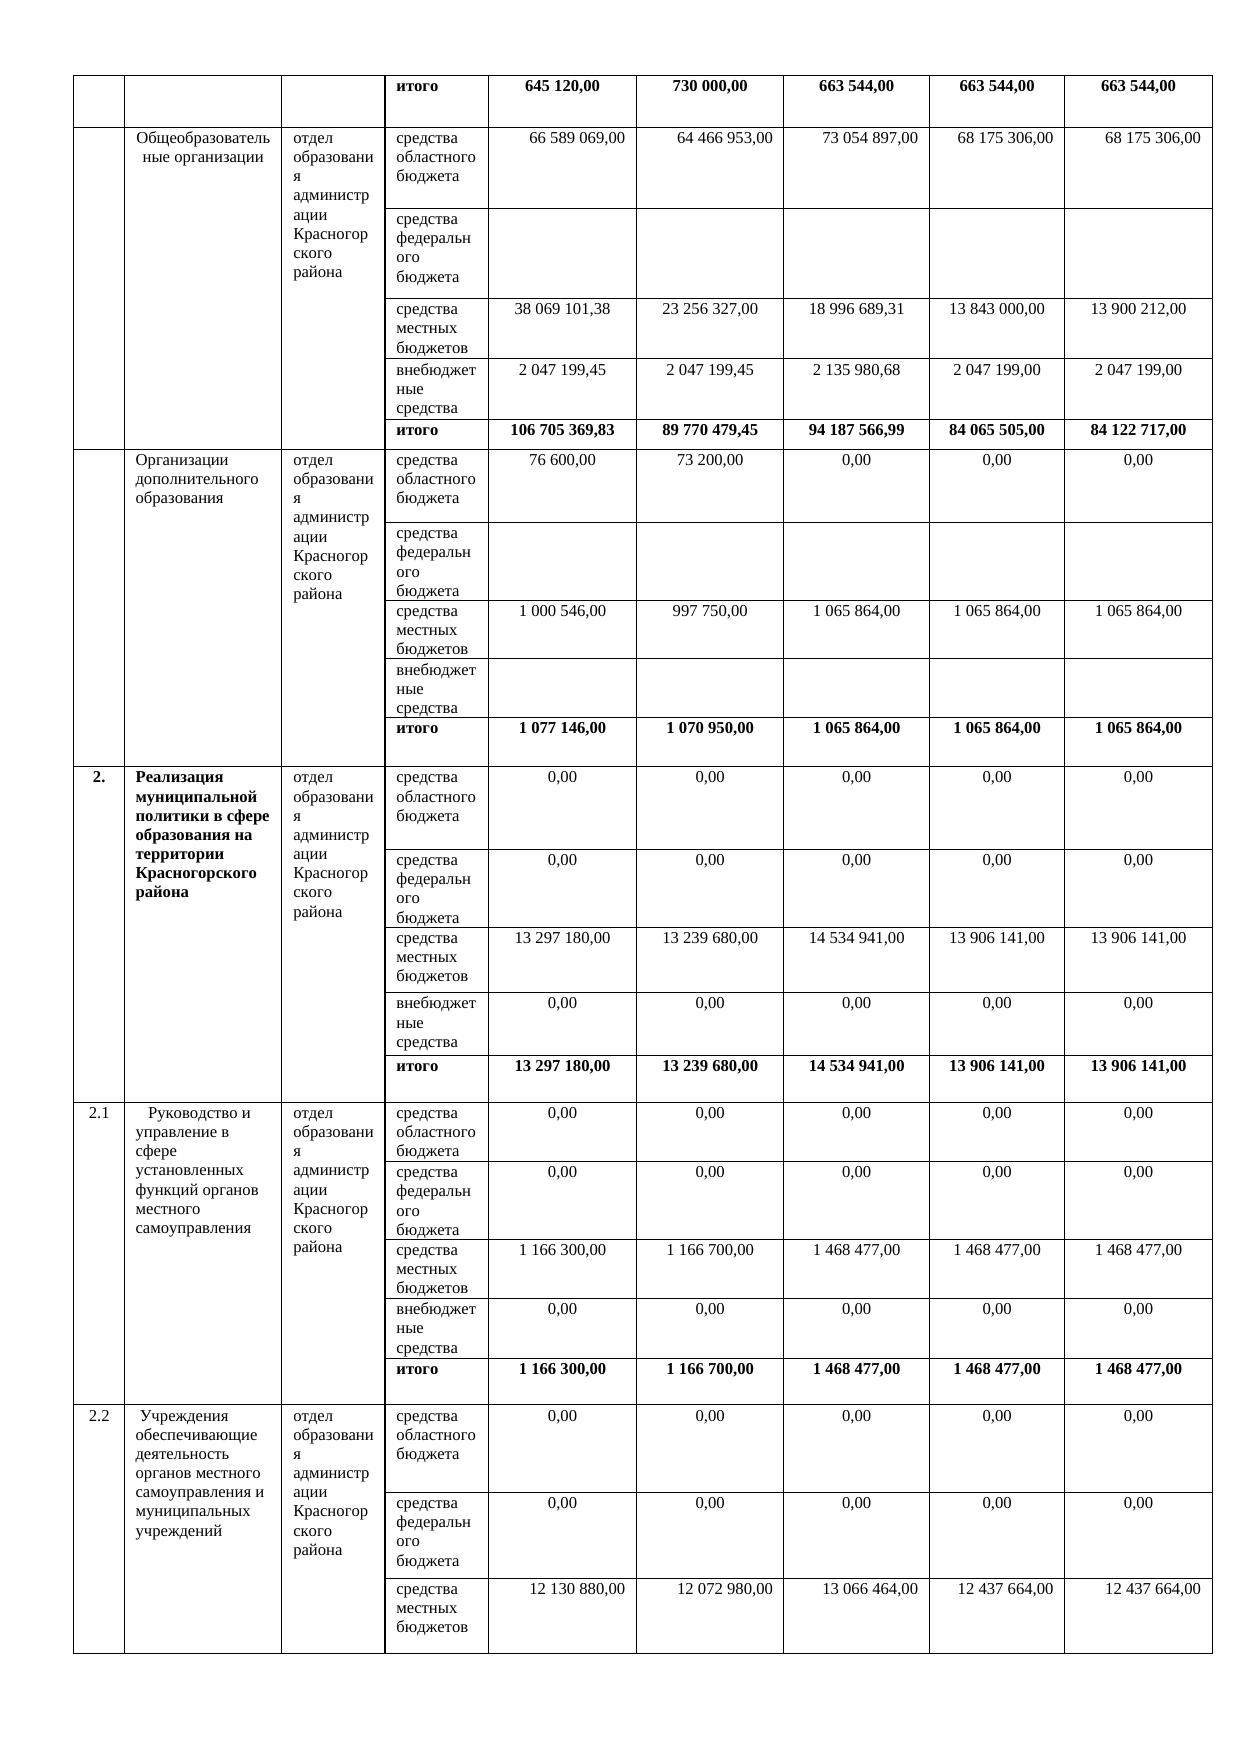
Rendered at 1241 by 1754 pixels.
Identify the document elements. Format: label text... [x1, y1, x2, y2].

table_cell 76 600,00 [489, 450, 636, 522]
table_cell [1065, 659, 1212, 717]
table_cell 0,00 [637, 1103, 783, 1161]
table_cell средства местных бюджетов [386, 601, 488, 658]
table_cell Руководство и управление в сфере установленных функций органов местного самоуправления [125, 1103, 281, 1404]
table_cell [930, 659, 1064, 717]
table_cell 13 906 141,00 [1065, 928, 1212, 992]
table_cell средства федерального бюджета [386, 1493, 488, 1578]
table_cell 0,00 [637, 1162, 783, 1239]
table_cell 84 065 505,00 [930, 420, 1064, 449]
table_cell 0,00 [489, 767, 636, 849]
table_cell 13 900 212,00 [1065, 299, 1212, 358]
table_cell 663 544,00 [784, 76, 929, 127]
table_cell итого [386, 420, 488, 449]
table_cell [1065, 209, 1212, 298]
table_cell [489, 209, 636, 298]
table_cell средства местных бюджетов [386, 1240, 488, 1298]
table_cell [784, 659, 929, 717]
table_cell 1 065 864,00 [784, 601, 929, 658]
table_cell 1 065 864,00 [930, 718, 1064, 766]
table_cell 0,00 [930, 767, 1064, 849]
table_cell 2 135 980,68 [784, 359, 929, 418]
table_cell 1 468 477,00 [784, 1240, 929, 1298]
table_cell 0,00 [930, 1299, 1064, 1357]
table_cell 2. [74, 767, 124, 1102]
table_cell 64 466 953,00 [637, 128, 783, 208]
table_cell 1 166 700,00 [637, 1359, 783, 1404]
table_cell итого [386, 76, 488, 127]
table_cell 1 468 477,00 [784, 1359, 929, 1404]
table_cell 2.1 [74, 1103, 124, 1404]
table_cell 13 239 680,00 [637, 928, 783, 992]
table_cell 0,00 [489, 1162, 636, 1239]
table_cell 0,00 [489, 1299, 636, 1357]
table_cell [282, 128, 384, 449]
table_cell [637, 209, 783, 298]
table_cell средства федерального бюджета [386, 209, 488, 298]
table_cell 0,00 [784, 993, 929, 1055]
table_cell 663 544,00 [930, 76, 1064, 127]
table_cell [930, 209, 1064, 298]
table_cell 645 120,00 [489, 76, 636, 127]
table_cell 12 437 664,00 [1065, 1579, 1212, 1653]
table_cell [637, 659, 783, 717]
table_cell 2.2 [74, 1405, 124, 1653]
table_cell 23 256 327,00 [637, 299, 783, 358]
table_cell итого [386, 1359, 488, 1404]
table_cell 0,00 [1065, 450, 1212, 522]
table_cell внебюджетные средства [386, 1299, 488, 1357]
table_cell 0,00 [637, 850, 783, 927]
table_cell 13 297 180,00 [489, 928, 636, 992]
table_cell [489, 523, 636, 600]
table_cell 66 589 069,00 [489, 128, 636, 208]
table_cell 18 996 689,31 [784, 299, 929, 358]
table_cell 0,00 [930, 1405, 1064, 1492]
table_cell 1 070 950,00 [637, 718, 783, 766]
table_cell 13 906 141,00 [930, 928, 1064, 992]
table_cell 0,00 [930, 850, 1064, 927]
table_cell 0,00 [489, 1493, 636, 1578]
table_cell 1 166 700,00 [637, 1240, 783, 1298]
table_cell средства местных бюджетов [386, 928, 488, 992]
table_cell 106 705 369,83 [489, 420, 636, 449]
table_cell внебюджетные средства [386, 659, 488, 717]
table_cell отдел образования администрации Красногорского района [282, 767, 384, 1102]
table_cell 0,00 [930, 993, 1064, 1055]
table_cell 2 047 199,00 [930, 359, 1064, 418]
table_cell 1 065 864,00 [784, 718, 929, 766]
table_cell [784, 209, 929, 298]
table_cell 13 906 141,00 [1065, 1056, 1212, 1102]
table_cell 0,00 [784, 767, 929, 849]
table_cell 0,00 [489, 993, 636, 1055]
table_cell 1 166 300,00 [489, 1240, 636, 1298]
table_cell 0,00 [784, 1162, 929, 1239]
table_cell 0,00 [489, 850, 636, 927]
table_cell 0,00 [1065, 767, 1212, 849]
table_cell внебюджетные средства [386, 359, 488, 418]
table_cell отдел образования администрации Красногорского района [282, 1103, 384, 1404]
table_cell 1 166 300,00 [489, 1359, 636, 1404]
table_cell 0,00 [784, 850, 929, 927]
table_cell Организации дополнительного образования [125, 450, 281, 766]
table_cell [489, 659, 636, 717]
table_cell 1 468 477,00 [1065, 1359, 1212, 1404]
table_cell 14 534 941,00 [784, 1056, 929, 1102]
table_cell средства федерального бюджета [386, 1162, 488, 1239]
table_cell 13 843 000,00 [930, 299, 1064, 358]
table_cell 12 437 664,00 [930, 1579, 1064, 1653]
table_cell средства федерального бюджета [386, 850, 488, 927]
table_cell 2 047 199,00 [1065, 359, 1212, 418]
table_cell 13 066 464,00 [784, 1579, 929, 1653]
table_cell 94 187 566,99 [784, 420, 929, 449]
table_cell 0,00 [1065, 1405, 1212, 1492]
table_cell 1 000 546,00 [489, 601, 636, 658]
table_cell 0,00 [930, 1103, 1064, 1161]
table_cell 0,00 [930, 1493, 1064, 1578]
table_cell 13 297 180,00 [489, 1056, 636, 1102]
table_cell [74, 450, 124, 766]
table_cell [74, 128, 124, 449]
table_cell итого [386, 718, 488, 766]
table_cell 997 750,00 [637, 601, 783, 658]
table_cell 1 468 477,00 [930, 1240, 1064, 1298]
table_cell средства федерального бюджета [386, 523, 488, 600]
table_cell средства местных бюджетов [386, 299, 488, 358]
table_cell Реализация муниципальной политики в сфере образования на территории Красногорского района [125, 767, 281, 1102]
table_cell отдел образования администрации Красногорского района [282, 1405, 384, 1653]
table_cell 0,00 [1065, 1103, 1212, 1161]
table_cell 12 130 880,00 [489, 1579, 636, 1653]
table_cell 2 047 199,45 [489, 359, 636, 418]
table_cell Учреждения обеспечивающие деятельность органов местного самоуправления и муниципальных учреждений [125, 1405, 281, 1653]
table_cell 0,00 [1065, 850, 1212, 927]
table_cell Общеобразовательные организации [125, 128, 281, 449]
table_cell 0,00 [637, 993, 783, 1055]
table_cell 730 000,00 [637, 76, 783, 127]
table_cell 0,00 [1065, 1162, 1212, 1239]
table_cell 0,00 [1065, 1299, 1212, 1357]
table_cell [1065, 523, 1212, 600]
table_cell средства областного бюджета [386, 767, 488, 849]
table_cell [637, 523, 783, 600]
table_cell 0,00 [930, 1162, 1064, 1239]
table_cell 12 072 980,00 [637, 1579, 783, 1653]
table_cell средства областного бюджета [386, 1103, 488, 1161]
table_cell 73 054 897,00 [784, 128, 929, 208]
table_cell 0,00 [637, 1405, 783, 1492]
table_cell 38 069 101,38 [489, 299, 636, 358]
table_cell 0,00 [1065, 993, 1212, 1055]
table_cell 0,00 [784, 1405, 929, 1492]
table_cell средства местных бюджетов [386, 1579, 488, 1653]
table_cell 0,00 [637, 1493, 783, 1578]
table_cell средства областного бюджета [386, 450, 488, 522]
table_cell 84 122 717,00 [1065, 420, 1212, 449]
table_cell 1 065 864,00 [930, 601, 1064, 658]
table_cell 0,00 [637, 1299, 783, 1357]
table_cell 73 200,00 [637, 450, 783, 522]
table_cell внебюджетные средства [386, 993, 488, 1055]
table_cell 89 770 479,45 [637, 420, 783, 449]
table_cell 0,00 [489, 1405, 636, 1492]
table_cell 14 534 941,00 [784, 928, 929, 992]
table_cell 0,00 [784, 1493, 929, 1578]
table_cell 0,00 [489, 1103, 636, 1161]
table_cell средства областного бюджета [386, 1405, 488, 1492]
table_cell 0,00 [784, 450, 929, 522]
table_cell 1 065 864,00 [1065, 718, 1212, 766]
table_cell [930, 523, 1064, 600]
table_cell итого [386, 1056, 488, 1102]
table_cell 1 468 477,00 [930, 1359, 1064, 1404]
table_cell 68 175 306,00 [1065, 128, 1212, 208]
table_cell 0,00 [784, 1103, 929, 1161]
table_cell 0,00 [784, 1299, 929, 1357]
table_cell 0,00 [637, 767, 783, 849]
table_cell 1 065 864,00 [1065, 601, 1212, 658]
table_cell 1 468 477,00 [1065, 1240, 1212, 1298]
table_cell отдел образования администрации Красногорского района [282, 450, 384, 766]
table_cell 13 239 680,00 [637, 1056, 783, 1102]
table_cell 0,00 [1065, 1493, 1212, 1578]
table_cell 68 175 306,00 [930, 128, 1064, 208]
table_cell 663 544,00 [1065, 76, 1212, 127]
table_cell 1 077 146,00 [489, 718, 636, 766]
table_cell 0,00 [930, 450, 1064, 522]
table_cell [784, 523, 929, 600]
table_cell 13 906 141,00 [930, 1056, 1064, 1102]
table_cell 2 047 199,45 [637, 359, 783, 418]
table_cell средства областного бюджета [386, 128, 488, 208]
